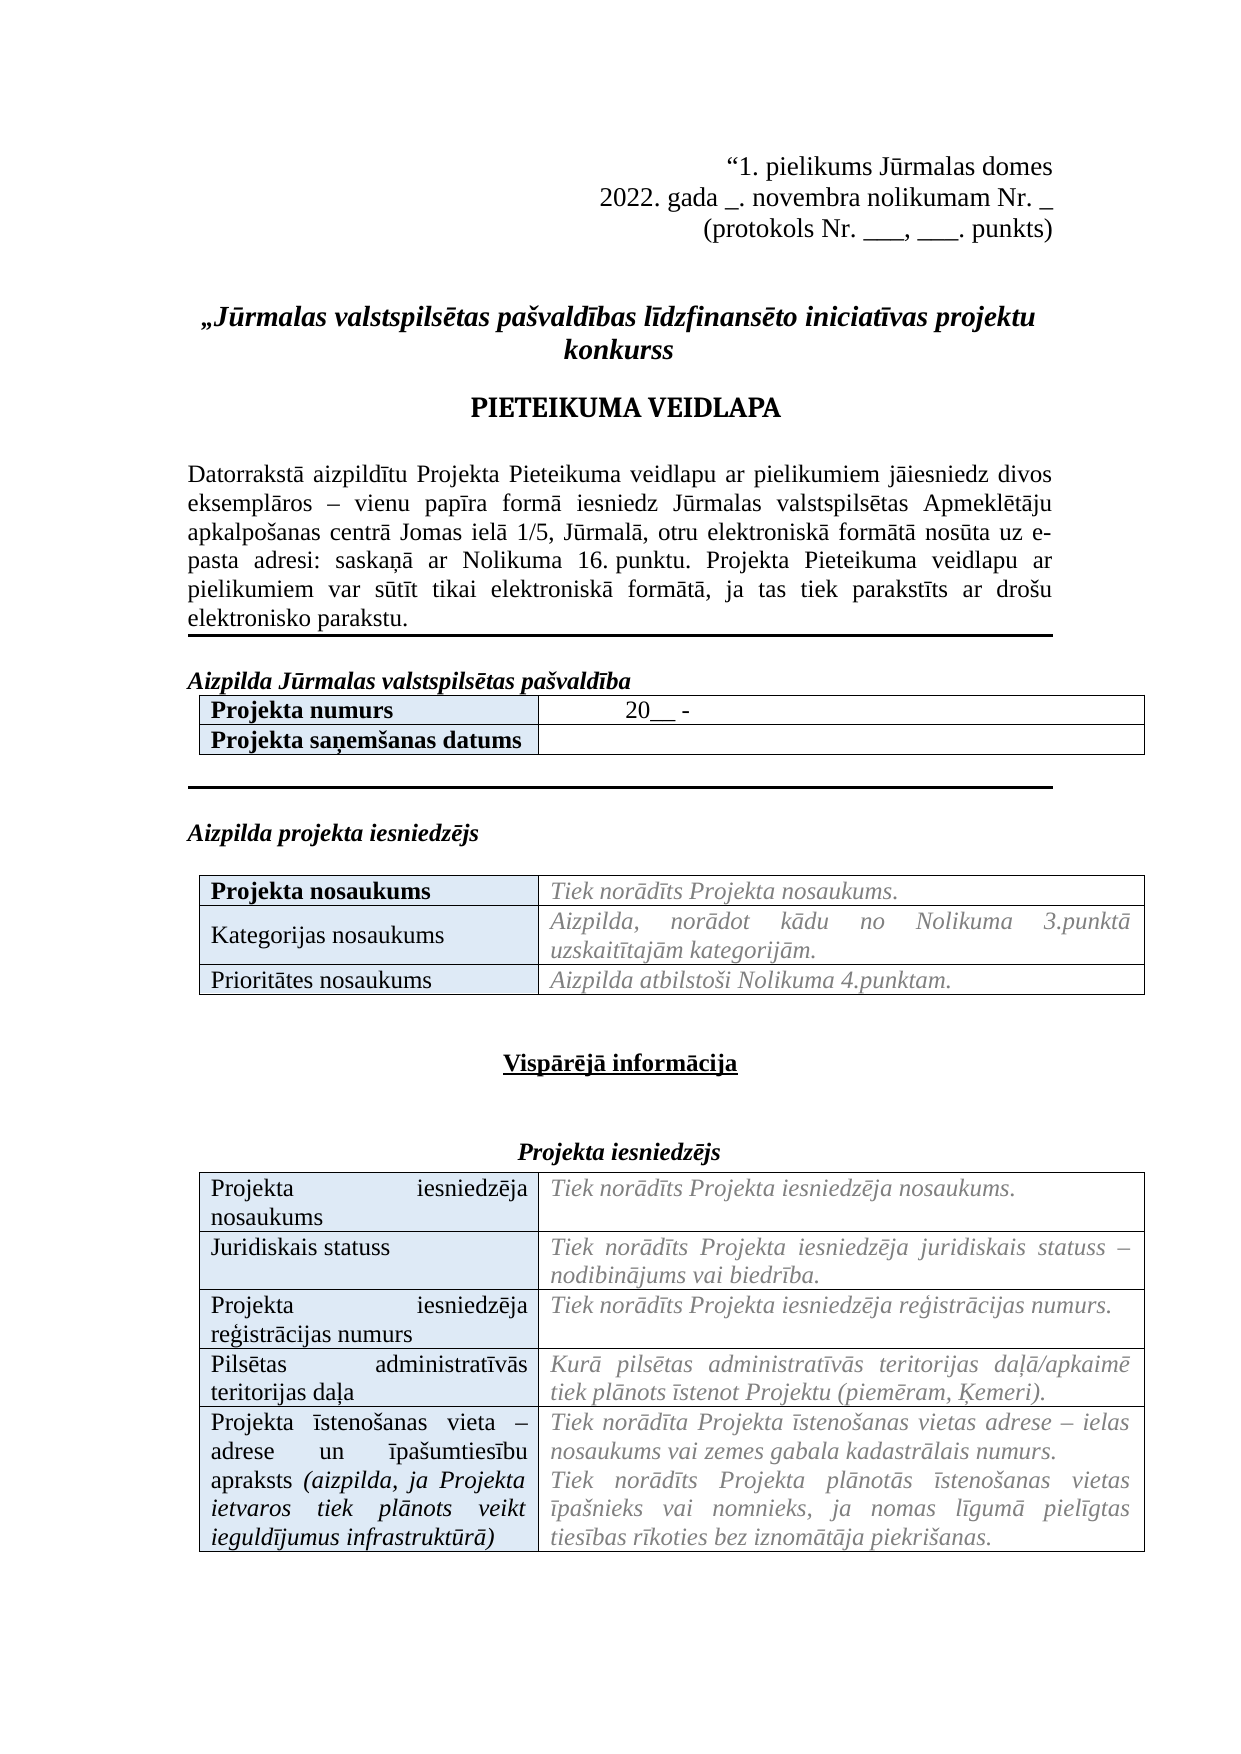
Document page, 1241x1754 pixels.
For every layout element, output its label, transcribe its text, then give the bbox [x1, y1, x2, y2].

table_cell Tiek norādīta Projekta īstenošanas vietas adrese – ielas nosaukums vai zemes gabala kadastrālais numurs. Tiek norādīts Projekta plānotās īstenošanas vietas īpašnieks vai nomnieks, ja nomas līgumā pielīgtas tiesības rīkoties bez iznomātāja piekrišanas. [539, 1407, 1144, 1551]
table_cell Kategorijas nosaukums [200, 906, 538, 964]
text PIETEIKUMA VEIDLAPA [187, 391, 1064, 424]
table_header Projekta iesniedzēja nosaukums [200, 1173, 538, 1231]
table_header Tiek norādīts Projekta iesniedzēja nosaukums. [539, 1173, 1144, 1231]
text “1. pielikums Jūrmalas domes [187, 150, 1053, 181]
table_cell Aizpilda atbilstoši Nolikuma 4.punktam. [539, 965, 1144, 993]
table_cell Pilsētas administratīvās teritorijas daļa [200, 1349, 538, 1406]
text Datorrakstā aizpildītu Projekta Pieteikuma veidlapu ar pielikumiem jāiesniedz divos eksemplāros – vienu papīra formā iesniedz Jūrmalas valstspilsētas Apmeklētāju apkalpošanas centrā Jomas ielā 1/5, Jūrmalā, otru elektroniskā formātā nosūta uz e-pasta adresi: saskaņā ar Nolikuma 16. punktu. Projekta Pieteikuma veidlapu ar pielikumiem var sūtīt tikai elektroniskā formātā, ja tas tiek parakstīts ar drošu elektronisko parakstu. [187, 459, 1053, 637]
table_header Projekta numurs [200, 696, 538, 724]
table_header 20__ - [539, 696, 1144, 724]
table_cell Juridiskais statuss [200, 1232, 538, 1289]
text (protokols Nr. ___, ___. punkts) [187, 212, 1053, 243]
table_header Tiek norādīts Projekta nosaukums. [539, 876, 1144, 905]
text Vispārējā informācija [187, 1048, 1053, 1077]
table_cell Aizpilda, norādot kādu no Nolikuma 3.punktā uzskaitītajām kategorijām. [539, 906, 1144, 964]
table_header Projekta nosaukums [200, 876, 538, 905]
table_cell [539, 725, 1144, 754]
text Projekta iesniedzējs [187, 1137, 1053, 1166]
table_cell Prioritātes nosaukums [200, 965, 538, 993]
table_cell Tiek norādīts Projekta iesniedzēja juridiskais statuss – nodibinājums vai biedrība. [539, 1232, 1144, 1289]
table_cell Projekta īstenošanas vieta – adrese un īpašumtiesību apraksts (aizpilda, ja Projekta ietvaros tiek plānots veikt ieguldījumus infrastruktūrā) [200, 1407, 538, 1551]
text Aizpilda Jūrmalas valstspilsētas pašvaldība [187, 666, 1053, 694]
table_cell Projekta saņemšanas datums [200, 725, 538, 754]
table_cell Tiek norādīts Projekta iesniedzēja reģistrācijas numurs. [539, 1290, 1144, 1348]
text 2022. gada _. novembra nolikumam Nr. _ [187, 181, 1053, 212]
table_cell Projekta iesniedzēja reģistrācijas numurs [200, 1290, 538, 1348]
text Aizpilda projekta iesniedzējs [187, 818, 1053, 847]
table_cell Kurā pilsētas administratīvās teritorijas daļā/apkaimē tiek plānots īstenot Projektu (piemēram, Ķemeri). [539, 1349, 1144, 1406]
text „Jūrmalas valstspilsētas pašvaldības līdzfinansēto iniciatīvas projektu konkurss [187, 299, 1053, 366]
